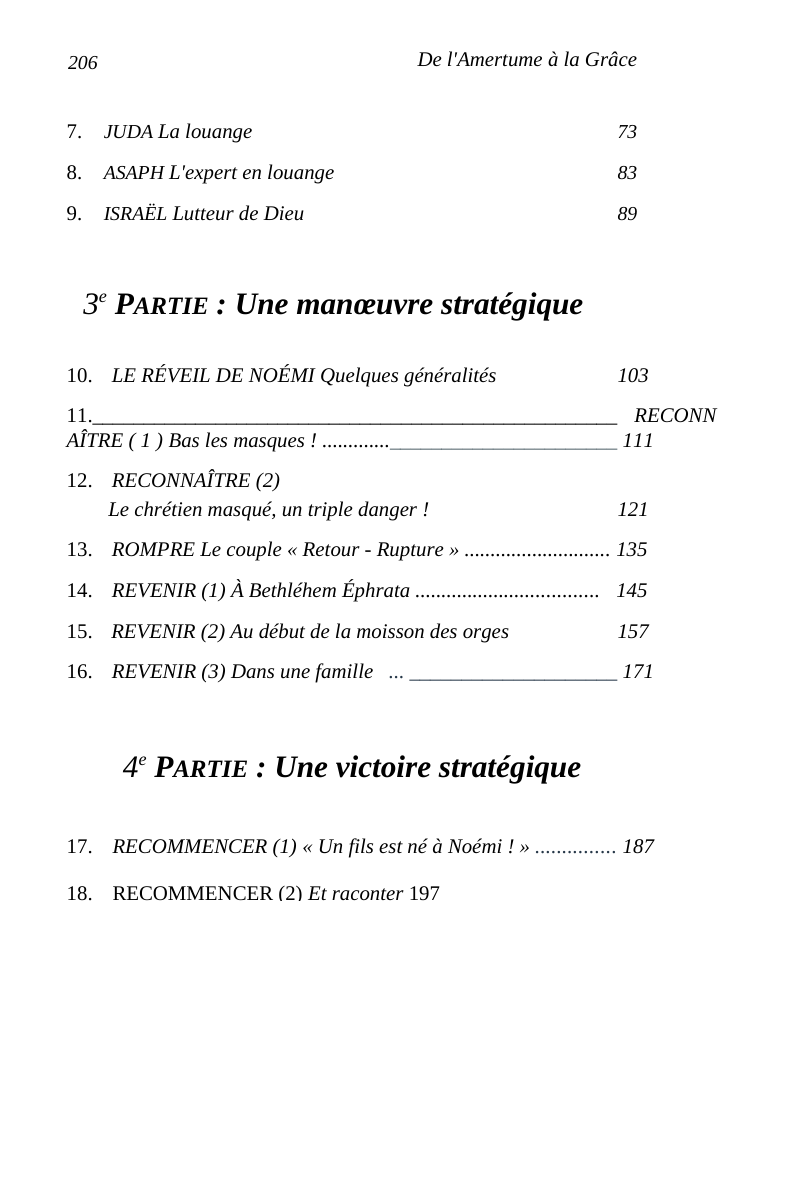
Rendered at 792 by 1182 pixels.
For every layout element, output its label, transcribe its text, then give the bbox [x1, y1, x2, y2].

text De l'Amertume à la Grâce [417, 47, 639, 71]
list RECOMMENCER (1) « Un fils est né à Noémi ! » 187 [66, 834, 718, 858]
text 3e Partie : Une manœuvre stratégique [66, 285, 718, 321]
list REVENIR (2) Au début de la moisson des orges 157 [66, 619, 718, 643]
list RECOMMENCER (2) Et raconter 197 [66, 881, 718, 900]
list ISRAËL Lutteur de Dieu 89 [66, 201, 718, 225]
list RECONNAÎTRE (2) [66, 468, 718, 492]
text 206 [68, 51, 99, 73]
text 4e Partie : Une victoire stratégique [66, 748, 718, 784]
list ROMPRE Le couple « Retour - Rupture » 135 [66, 537, 718, 561]
list REVENIR (1) À Bethléhem Éphrata 145 [66, 578, 718, 602]
list REVENIR (3) Dans une famille ... 171 [66, 659, 718, 683]
list ASAPH L'expert en louange 83 [66, 160, 718, 184]
list LE RÉVEIL DE NOÉMI Quelques généralités 103 [66, 363, 718, 387]
text Le chrétien masqué, un triple danger ! 121 [66, 496, 718, 521]
list RECONNAÎTRE ( 1 ) Bas les masques ! ............. 111 [66, 403, 718, 452]
list JUDA La louange 73 [66, 119, 718, 143]
